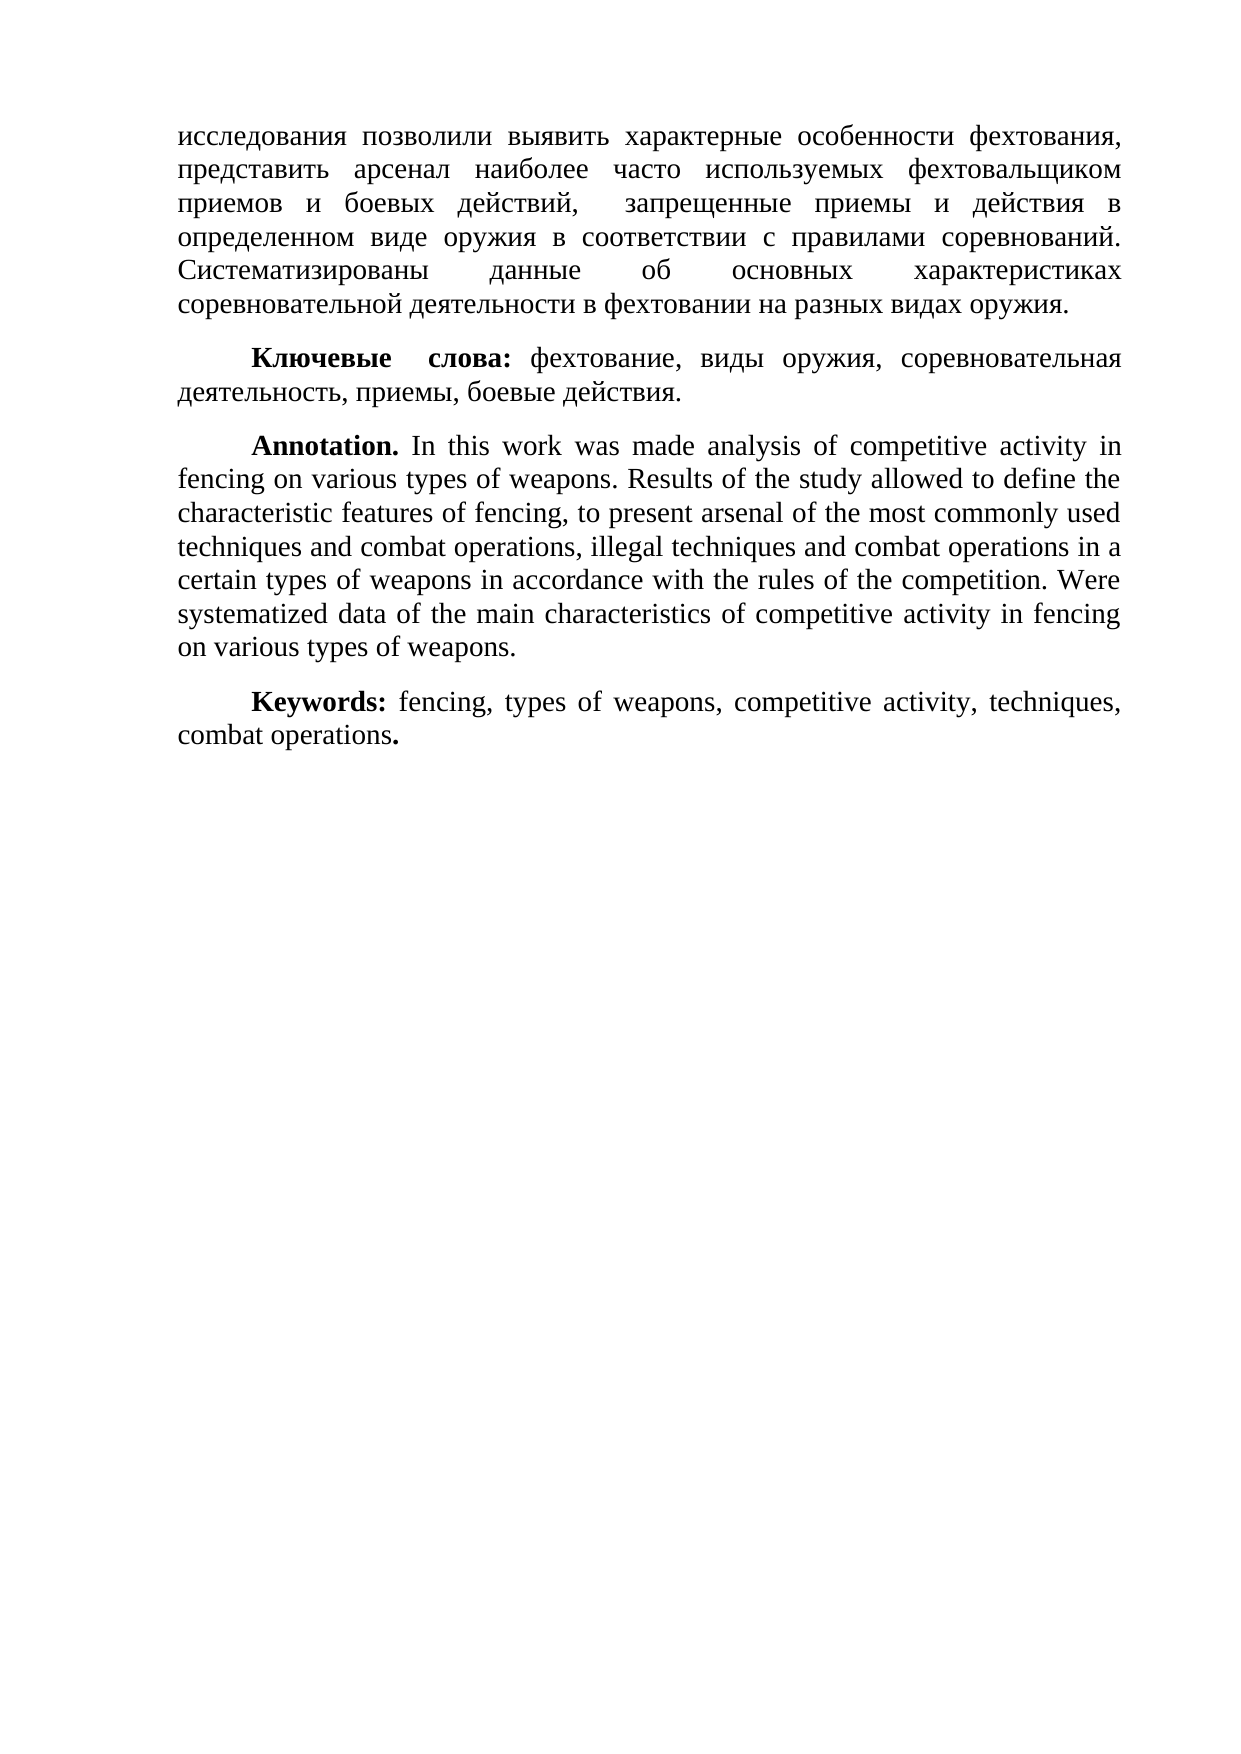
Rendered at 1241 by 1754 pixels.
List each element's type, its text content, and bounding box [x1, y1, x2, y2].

text Ключевые слова: фехтование, виды оружия, соревновательная деятельность, приемы, боевые действия. [177, 340, 1122, 407]
text Annotation. In this work was made analysis of competitive activity in fencing on various types of weapons. Results of the study allowed to define the characteristic features of fencing, to present arsenal of the most commonly used techniques and combat operations, illegal techniques and combat operations in a certain types of weapons in accordance with the rules of the competition. Were systematized data of the main characteristics of competitive activity in fencing on various types of weapons. [177, 428, 1122, 663]
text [177, 118, 1122, 319]
text Keywords: fencing, types of weapons, competitive activity, techniques, combat operations. [177, 684, 1122, 751]
